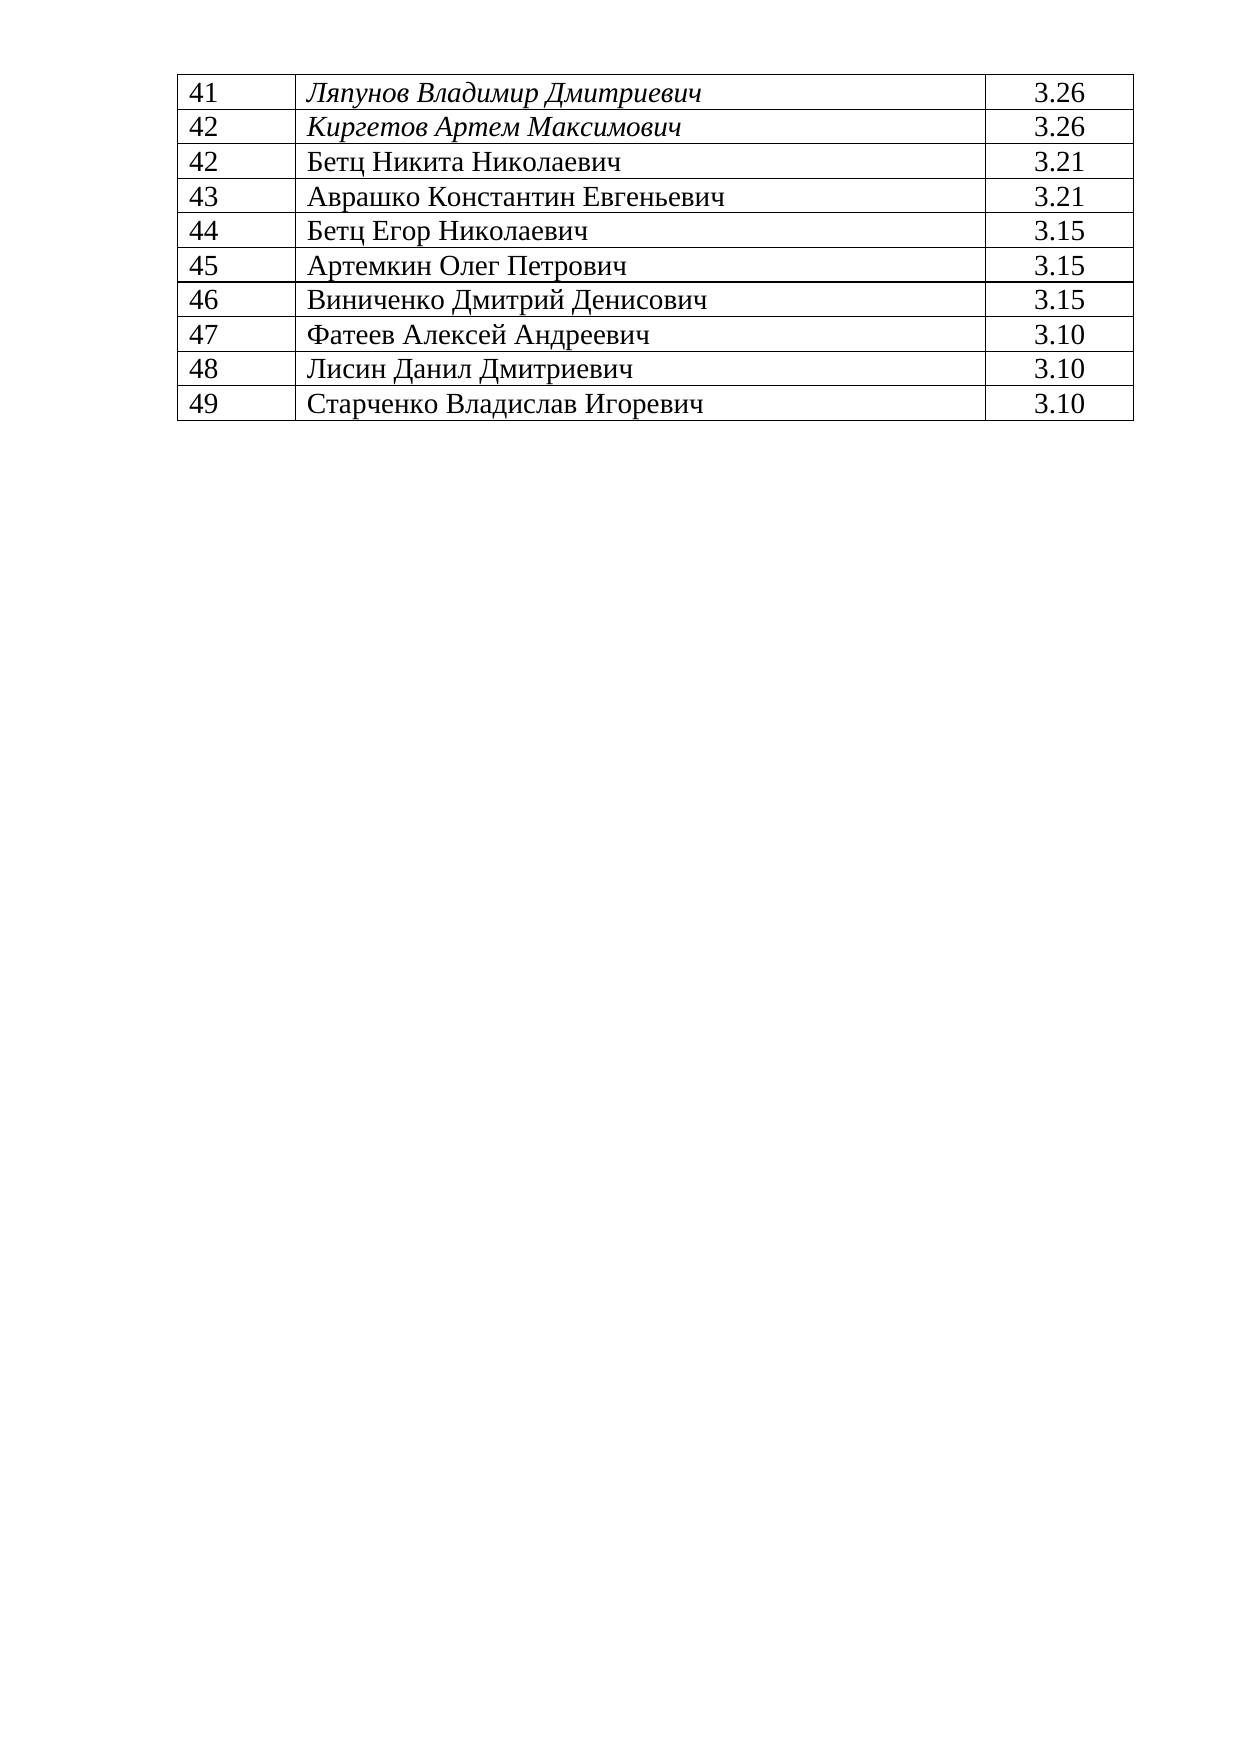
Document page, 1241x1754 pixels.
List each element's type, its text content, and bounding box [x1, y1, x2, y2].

table_cell Старченко Владислав Игоревич [296, 386, 985, 420]
table_cell 3.15 [986, 283, 1133, 316]
table_cell 42 [178, 144, 295, 178]
table_cell 3.10 [986, 317, 1133, 351]
table_cell Виниченко Дмитрий Денисович [296, 283, 985, 316]
table_cell 48 [178, 352, 295, 385]
table_cell 49 [178, 386, 295, 420]
table_cell Бетц Никита Николаевич [296, 144, 985, 178]
table_cell 3.26 [986, 110, 1133, 143]
table_cell 3.21 [986, 179, 1133, 212]
table_cell 3.10 [986, 386, 1133, 420]
table_cell 3.10 [986, 352, 1133, 385]
table_cell 47 [178, 317, 295, 351]
table_cell Фатеев Алексей Андреевич [296, 317, 985, 351]
table_cell 43 [178, 179, 295, 212]
table_cell Лисин Данил Дмитриевич [296, 352, 985, 385]
table_cell 46 [178, 283, 295, 316]
table_cell Аврашко Константин Евгеньевич [296, 179, 985, 212]
table_cell 42 [178, 110, 295, 143]
table_cell 3.15 [986, 248, 1133, 281]
table_cell 44 [178, 213, 295, 247]
table_cell 3.15 [986, 213, 1133, 247]
table_cell 45 [178, 248, 295, 281]
table_cell 3.21 [986, 144, 1133, 178]
table_cell Ляпунов Владимир Дмитриевич [296, 75, 985, 108]
table_cell Бетц Егор Николаевич [296, 213, 985, 247]
table_cell 3.26 [986, 75, 1133, 108]
table_cell 41 [178, 75, 295, 108]
table_cell Киргетов Артем Максимович [296, 110, 985, 143]
table_cell Артемкин Олег Петрович [296, 248, 985, 281]
